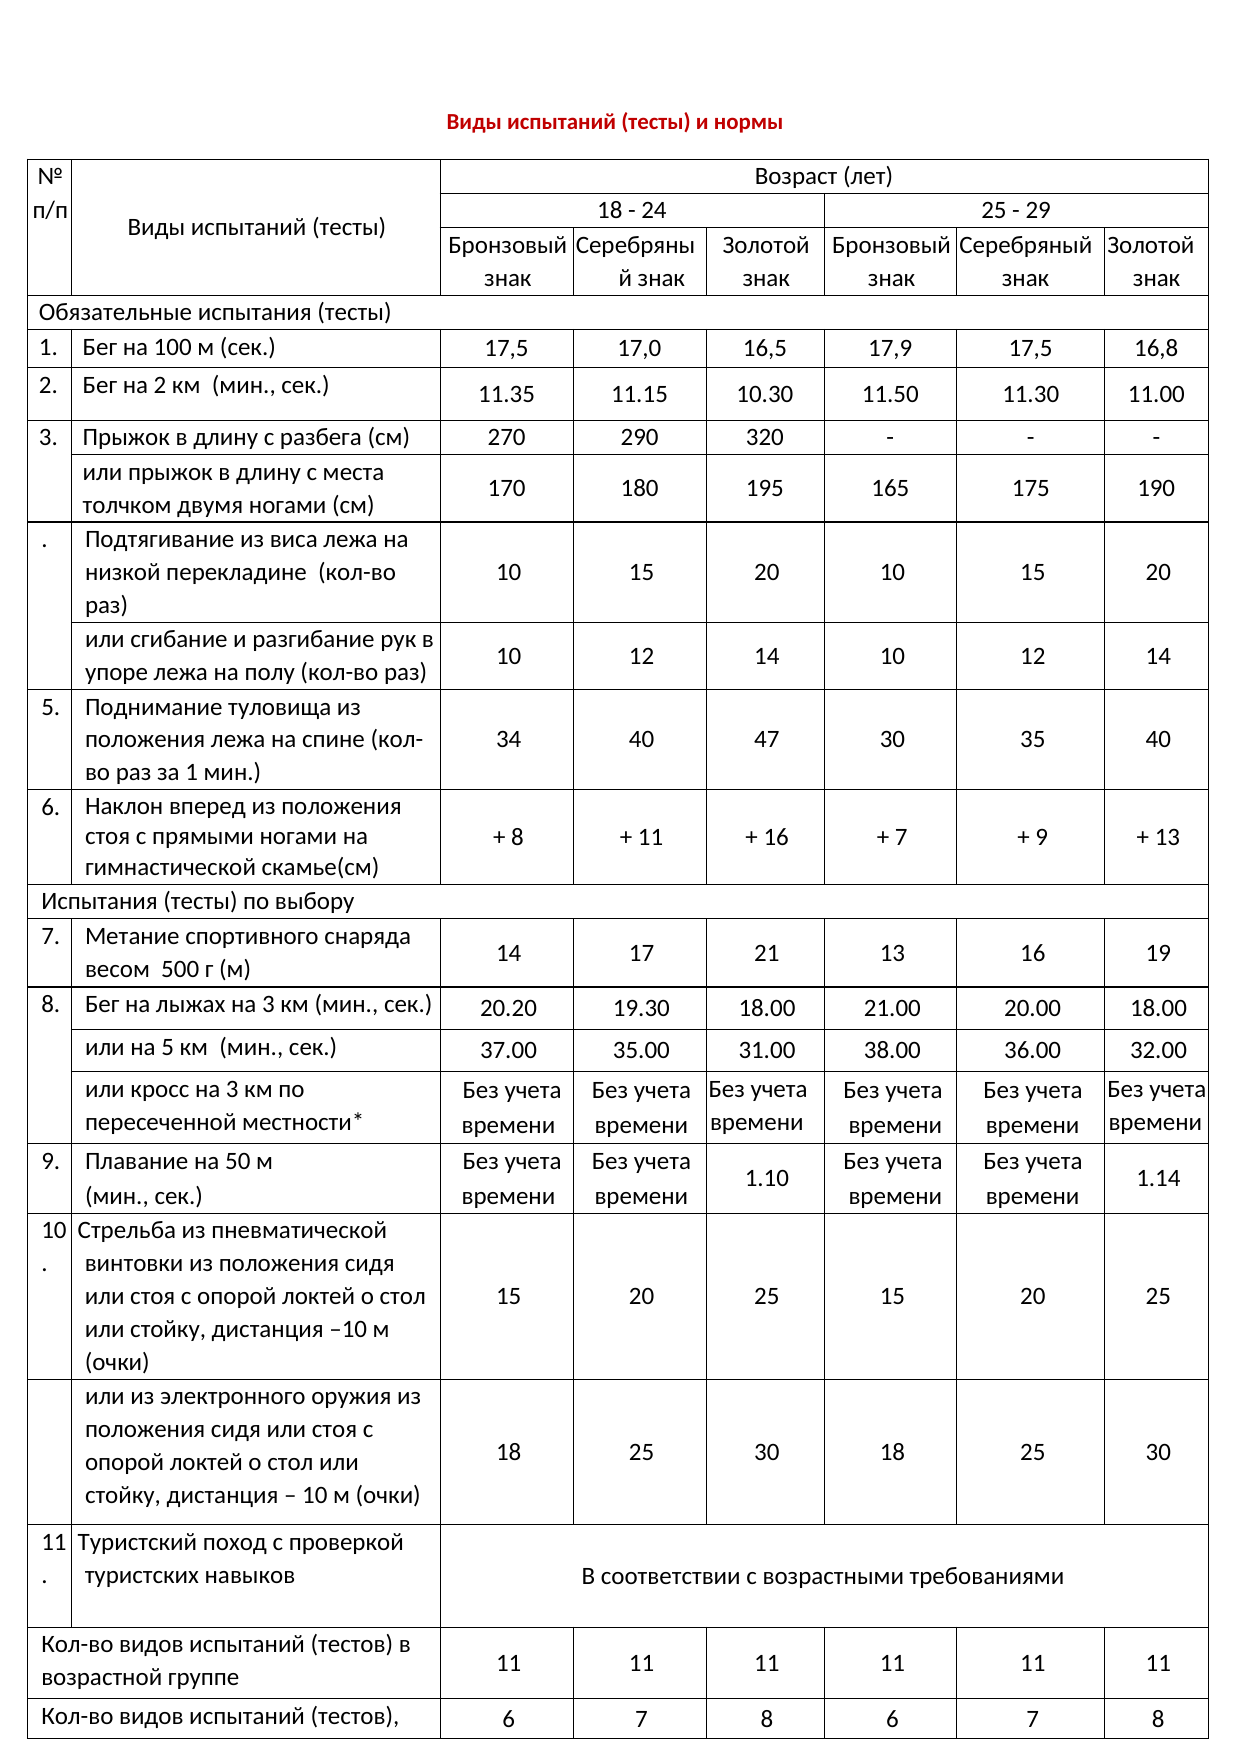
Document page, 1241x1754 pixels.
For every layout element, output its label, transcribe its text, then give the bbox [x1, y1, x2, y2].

table_cell Золотой знак [707, 228, 824, 294]
table_cell или сгибание и разгибание рук в упоре лежа на полу (кол-во раз) [72, 623, 440, 689]
table_cell 19 [1105, 919, 1208, 986]
text Виды испытаний (тесты) и нормы [96, 107, 1134, 135]
table_cell 10 [825, 523, 956, 622]
table_cell 21 [707, 919, 824, 986]
table_cell 17,5 [957, 330, 1104, 367]
table_cell Наклон вперед из положения стоя с прямыми ногами на гимнастической скамье(см) [72, 790, 440, 884]
table_cell 8 [1105, 1699, 1208, 1738]
table_cell 30 [707, 1380, 824, 1524]
table_cell Золотой знак [1105, 228, 1208, 294]
table_cell 12 [957, 623, 1104, 689]
table_cell Плавание на 50 м (мин., сек.) [72, 1144, 440, 1213]
table_cell + 9 [957, 790, 1104, 884]
table_cell 11. [28, 1525, 71, 1627]
table_cell 3. [28, 421, 71, 521]
table_cell 20 [574, 1214, 706, 1379]
table_cell 34 [441, 690, 573, 789]
table_cell Без учета времени [1105, 1072, 1208, 1143]
table_cell 14 [441, 919, 573, 986]
table_cell . [28, 523, 71, 689]
table_cell 8. [28, 988, 71, 1143]
table_cell 15 [441, 1214, 573, 1379]
table_cell 175 [957, 455, 1104, 521]
table_cell В соответствии с возрастными требованиями [573, 1525, 1105, 1627]
table_cell 16 [957, 919, 1104, 986]
table_cell 11 [707, 1628, 824, 1698]
table_cell + 11 [574, 790, 706, 884]
table_cell 10 [441, 623, 573, 689]
table_cell 18.00 [1105, 988, 1208, 1029]
table_cell Бег на 2 км (мин., сек.) [72, 368, 440, 420]
table_cell Туристский поход с проверкой туристских навыков [72, 1525, 440, 1627]
table_cell 10.30 [707, 368, 824, 420]
table_cell 12 [574, 623, 706, 689]
table_cell 19.30 [574, 988, 706, 1029]
table_cell Бег на лыжах на 3 км (мин., сек.) [72, 988, 440, 1029]
table_cell 21.00 [825, 988, 956, 1029]
table_cell 18.00 [707, 988, 824, 1029]
table_cell Серебряный знак [574, 228, 706, 294]
table_cell 190 [1105, 455, 1208, 521]
table_cell 20 [957, 1214, 1104, 1379]
table_cell Испытания (тесты) по выбору [28, 885, 1208, 918]
table_cell [441, 1525, 573, 1627]
table_cell 10 [825, 623, 956, 689]
table_cell 11 [441, 1628, 573, 1698]
table_cell 16,8 [1105, 330, 1208, 367]
table_cell 15 [825, 1214, 956, 1379]
table_header Виды испытаний (тесты) [72, 160, 440, 294]
table_cell 35 [957, 690, 1104, 789]
table_cell 270 [441, 421, 573, 454]
table_cell 11 [1105, 1628, 1208, 1698]
table_cell 20.20 [441, 988, 573, 1029]
table_cell 37.00 [441, 1030, 573, 1071]
table_cell 11.00 [1105, 368, 1208, 420]
table_cell 11 [957, 1628, 1104, 1698]
table_cell + 13 [1105, 790, 1208, 884]
table_cell 7. [28, 919, 71, 986]
table_cell - [1105, 421, 1208, 454]
table_cell + 7 [825, 790, 956, 884]
table_cell 17,9 [825, 330, 956, 367]
table_cell 10. [28, 1214, 71, 1379]
table_cell 35.00 [574, 1030, 706, 1071]
table_cell 18 - 24 [441, 194, 824, 227]
table_cell 32.00 [1105, 1030, 1208, 1071]
table_cell - [825, 421, 956, 454]
table_cell 31.00 [707, 1030, 824, 1071]
table_cell 11.50 [825, 368, 956, 420]
table_cell 30 [825, 690, 956, 789]
table_cell 6. [28, 790, 71, 884]
table_cell 1.14 [1105, 1144, 1208, 1213]
table_cell Кол-во видов испытаний (тестов) в возрастной группе [28, 1628, 440, 1698]
table_cell 36.00 [957, 1030, 1104, 1071]
table_cell 6 [825, 1699, 956, 1738]
table_cell 170 [441, 455, 573, 521]
table_cell или кросс на 3 км по пересеченной местности* [72, 1072, 440, 1143]
table_cell 290 [574, 421, 706, 454]
table_cell Метание спортивного снаряда весом 500 г (м) [72, 919, 440, 986]
table_cell 47 [707, 690, 824, 789]
table_cell 11.15 [574, 368, 706, 420]
table_cell Бронзовый знак [825, 228, 956, 294]
table_cell 15 [957, 523, 1104, 622]
table_cell 17,5 [441, 330, 573, 367]
table_cell 17,0 [574, 330, 706, 367]
table_cell 7 [574, 1699, 706, 1738]
table_cell 30 [1105, 1380, 1208, 1524]
table_cell 13 [825, 919, 956, 986]
table_cell 7 [957, 1699, 1104, 1738]
table_cell Без учета времени [441, 1144, 573, 1213]
table_cell или прыжок в длину с места толчком двумя ногами (см) [72, 455, 440, 521]
table_cell Без учета времени [957, 1072, 1104, 1143]
table_cell 15 [574, 523, 706, 622]
table_cell 25 [1105, 1214, 1208, 1379]
table_cell 25 [707, 1214, 824, 1379]
table_cell 14 [1105, 623, 1208, 689]
table_cell 1. [28, 330, 71, 367]
table_cell Без учета времени [825, 1072, 956, 1143]
table_cell 25 [957, 1380, 1104, 1524]
table_cell Поднимание туловища из положения лежа на спине (кол-во раз за 1 мин.) [72, 690, 440, 789]
table_cell Без учета времени [574, 1144, 706, 1213]
table_cell 5. [28, 690, 71, 789]
table_cell 11 [825, 1628, 956, 1698]
table_cell 14 [707, 623, 824, 689]
table_cell 195 [707, 455, 824, 521]
table_cell 11.30 [957, 368, 1104, 420]
table_cell Обязательные испытания (тесты) [28, 296, 1208, 329]
table_cell 8 [707, 1699, 824, 1738]
table_cell 20.00 [957, 988, 1104, 1029]
table_cell Без учета времени [957, 1144, 1104, 1213]
table_cell + 16 [707, 790, 824, 884]
table_cell 38.00 [825, 1030, 956, 1071]
table_cell Бег на 100 м (сек.) [72, 330, 440, 367]
table_cell 10 [441, 523, 573, 622]
table_cell Без учета времени [574, 1072, 706, 1143]
table_cell 2. [28, 368, 71, 420]
table_cell или на 5 км (мин., сек.) [72, 1030, 440, 1071]
table_cell Без учета времени [441, 1072, 573, 1143]
table_cell 165 [825, 455, 956, 521]
table_cell Без учета времени [707, 1072, 824, 1143]
table_cell Бронзовый знак [441, 228, 573, 294]
table_cell + 8 [441, 790, 573, 884]
table_cell Подтягивание из виса лежа на низкой перекладине (кол-во раз) [72, 523, 440, 622]
table_cell 320 [707, 421, 824, 454]
table_cell 17 [574, 919, 706, 986]
table_cell [1105, 1525, 1208, 1627]
table_cell Без учета времени [825, 1144, 956, 1213]
table_header № п/п [28, 160, 71, 294]
table_cell 6 [441, 1699, 573, 1738]
table_cell 11 [574, 1628, 706, 1698]
table_cell 20 [1105, 523, 1208, 622]
table_cell или из электронного оружия из положения сидя или стоя с опорой локтей о стол или стойку, дистанция – 10 м (очки) [72, 1380, 440, 1524]
table_cell Стрельба из пневматической винтовки из положения сидя или стоя с опорой локтей о стол или стойку, дистанция –10 м (очки) [72, 1214, 440, 1379]
table_cell Серебряный знак [957, 228, 1104, 294]
table_cell 25 - 29 [825, 194, 1208, 227]
table_cell 11.35 [441, 368, 573, 420]
table_cell 40 [1105, 690, 1208, 789]
table_cell 20 [707, 523, 824, 622]
table_cell - [957, 421, 1104, 454]
table_cell 9. [28, 1144, 71, 1213]
table_cell 40 [574, 690, 706, 789]
table_cell 1.10 [707, 1144, 824, 1213]
table_cell [28, 1380, 71, 1524]
table_header Возраст (лет) [441, 160, 1208, 193]
table_cell 18 [825, 1380, 956, 1524]
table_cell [28, 1699, 440, 1738]
table_cell 16,5 [707, 330, 824, 367]
table_cell 180 [574, 455, 706, 521]
table_cell 25 [574, 1380, 706, 1524]
table_cell 18 [441, 1380, 573, 1524]
table_cell Прыжок в длину с разбега (см) [72, 421, 440, 454]
